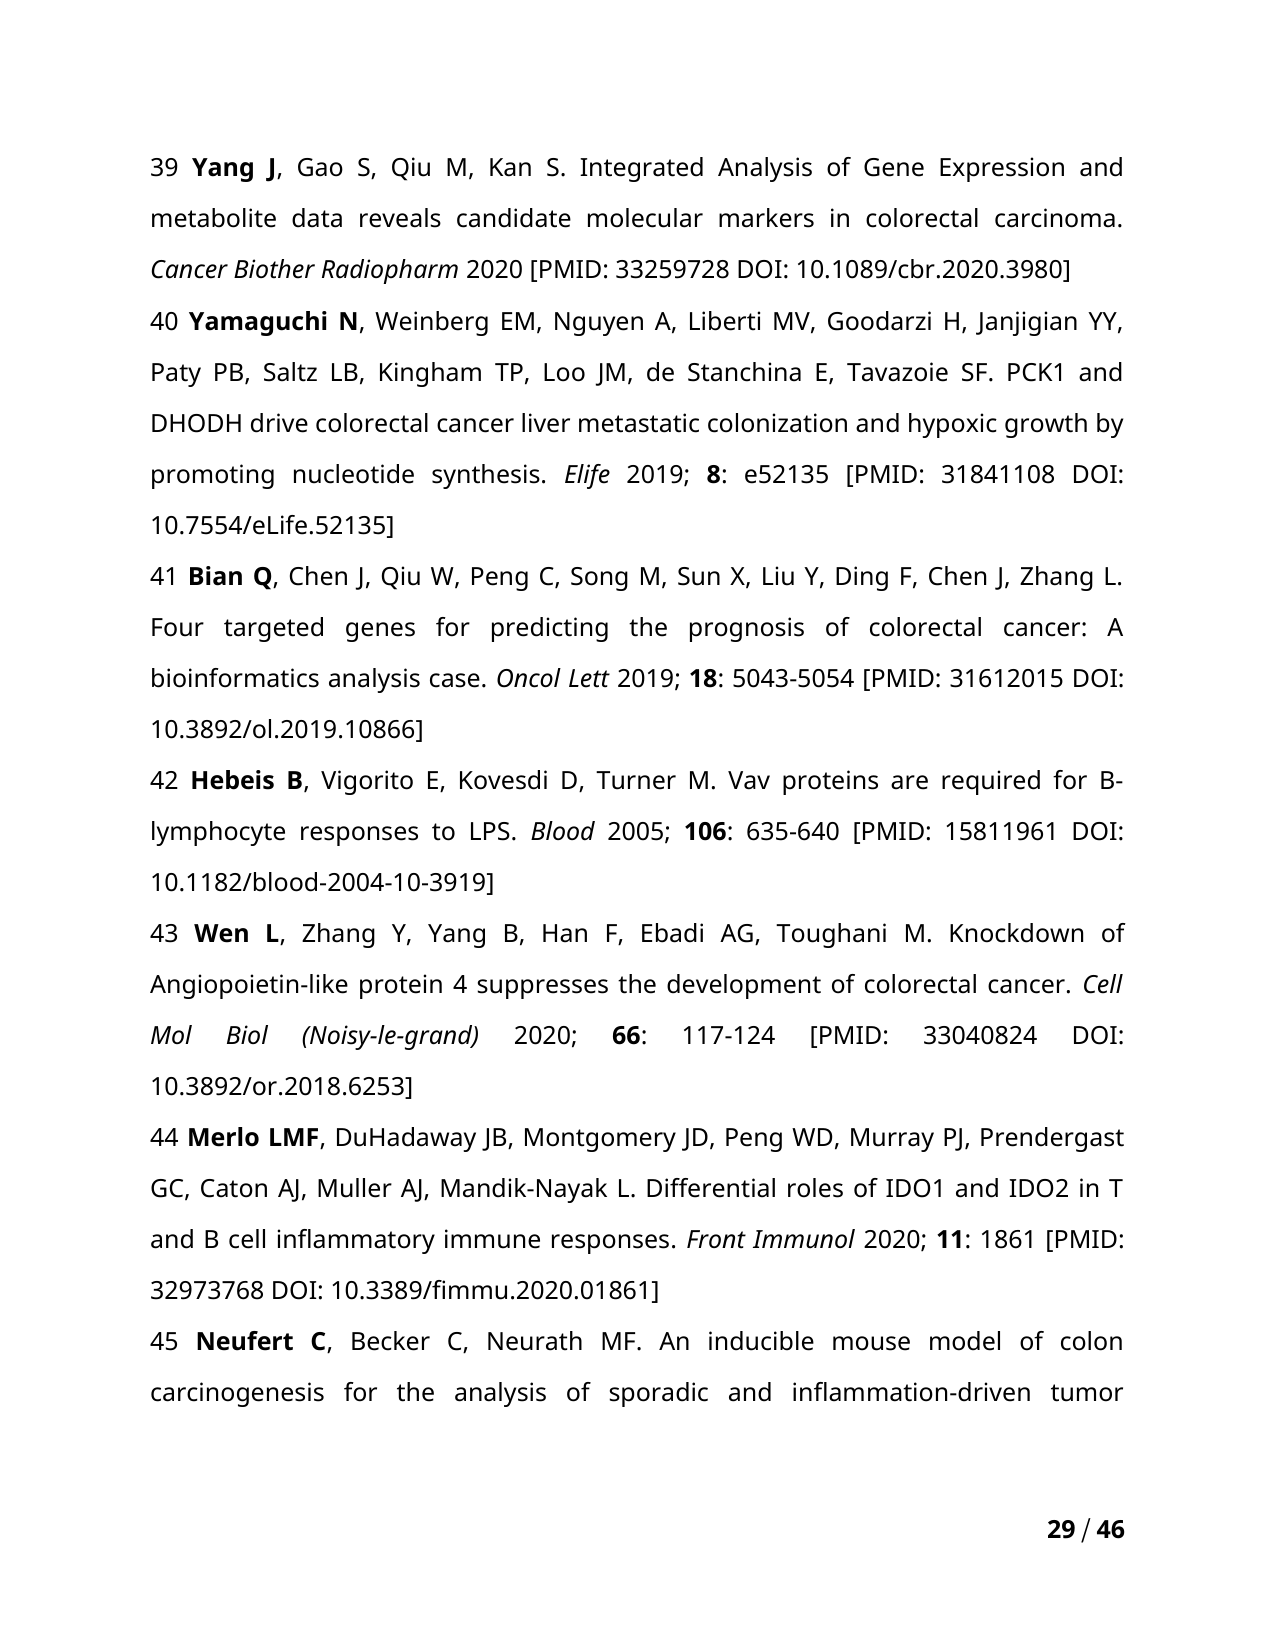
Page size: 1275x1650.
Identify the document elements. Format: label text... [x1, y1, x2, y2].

text 39 Yang J, Gao S, Qiu M, Kan S. Integrated Analysis of Gene Expression and metabolite data reveals candidate molecular markers in colorectal carcinoma. Cancer Biother Radiopharm 2020 [PMID: 33259728 DOI: 10.1089/cbr.2020.3980] [150, 150, 1125, 286]
text 40 Yamaguchi N, Weinberg EM, Nguyen A, Liberti MV, Goodarzi H, Janjigian YY, Paty PB, Saltz LB, Kingham TP, Loo JM, de Stanchina E, Tavazoie SF. PCK1 and DHODH drive colorectal cancer liver metastatic colonization and hypoxic growth by promoting nucleotide synthesis. Elife 2019; 8: e52135 [PMID: 31841108 DOI: 10.7554/eLife.52135] [150, 303, 1125, 541]
text 41 Bian Q, Chen J, Qiu W, Peng C, Song M, Sun X, Liu Y, Ding F, Chen J, Zhang L. Four targeted genes for predicting the prognosis of colorectal cancer: A bioinformatics analysis case. Oncol Lett 2019; 18: 5043-5054 [PMID: 31612015 DOI: 10.3892/ol.2019.10866] [150, 558, 1125, 746]
text 42 Hebeis B, Vigorito E, Kovesdi D, Turner M. Vav proteins are required for B-lymphocyte responses to LPS. Blood 2005; 106: 635-640 [PMID: 15811961 DOI: 10.1182/blood-2004-10-3919] [150, 762, 1125, 899]
text 44 Merlo LMF, DuHadaway JB, Montgomery JD, Peng WD, Murray PJ, Prendergast GC, Caton AJ, Muller AJ, Mandik-Nayak L. Differential roles of IDO1 and IDO2 in T and B cell inflammatory immune responses. Front Immunol 2020; 11: 1861 [PMID: 32973768 DOI: 10.3389/fimmu.2020.01861] [150, 1120, 1125, 1307]
text 43 Wen L, Zhang Y, Yang B, Han F, Ebadi AG, Toughani M. Knockdown of Angiopoietin-like protein 4 suppresses the development of colorectal cancer. Cell Mol Biol (Noisy-le-grand) 2020; 66: 117-124 [PMID: 33040824 DOI: 10.3892/or.2018.6253] [150, 916, 1125, 1103]
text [150, 1324, 1125, 1409]
